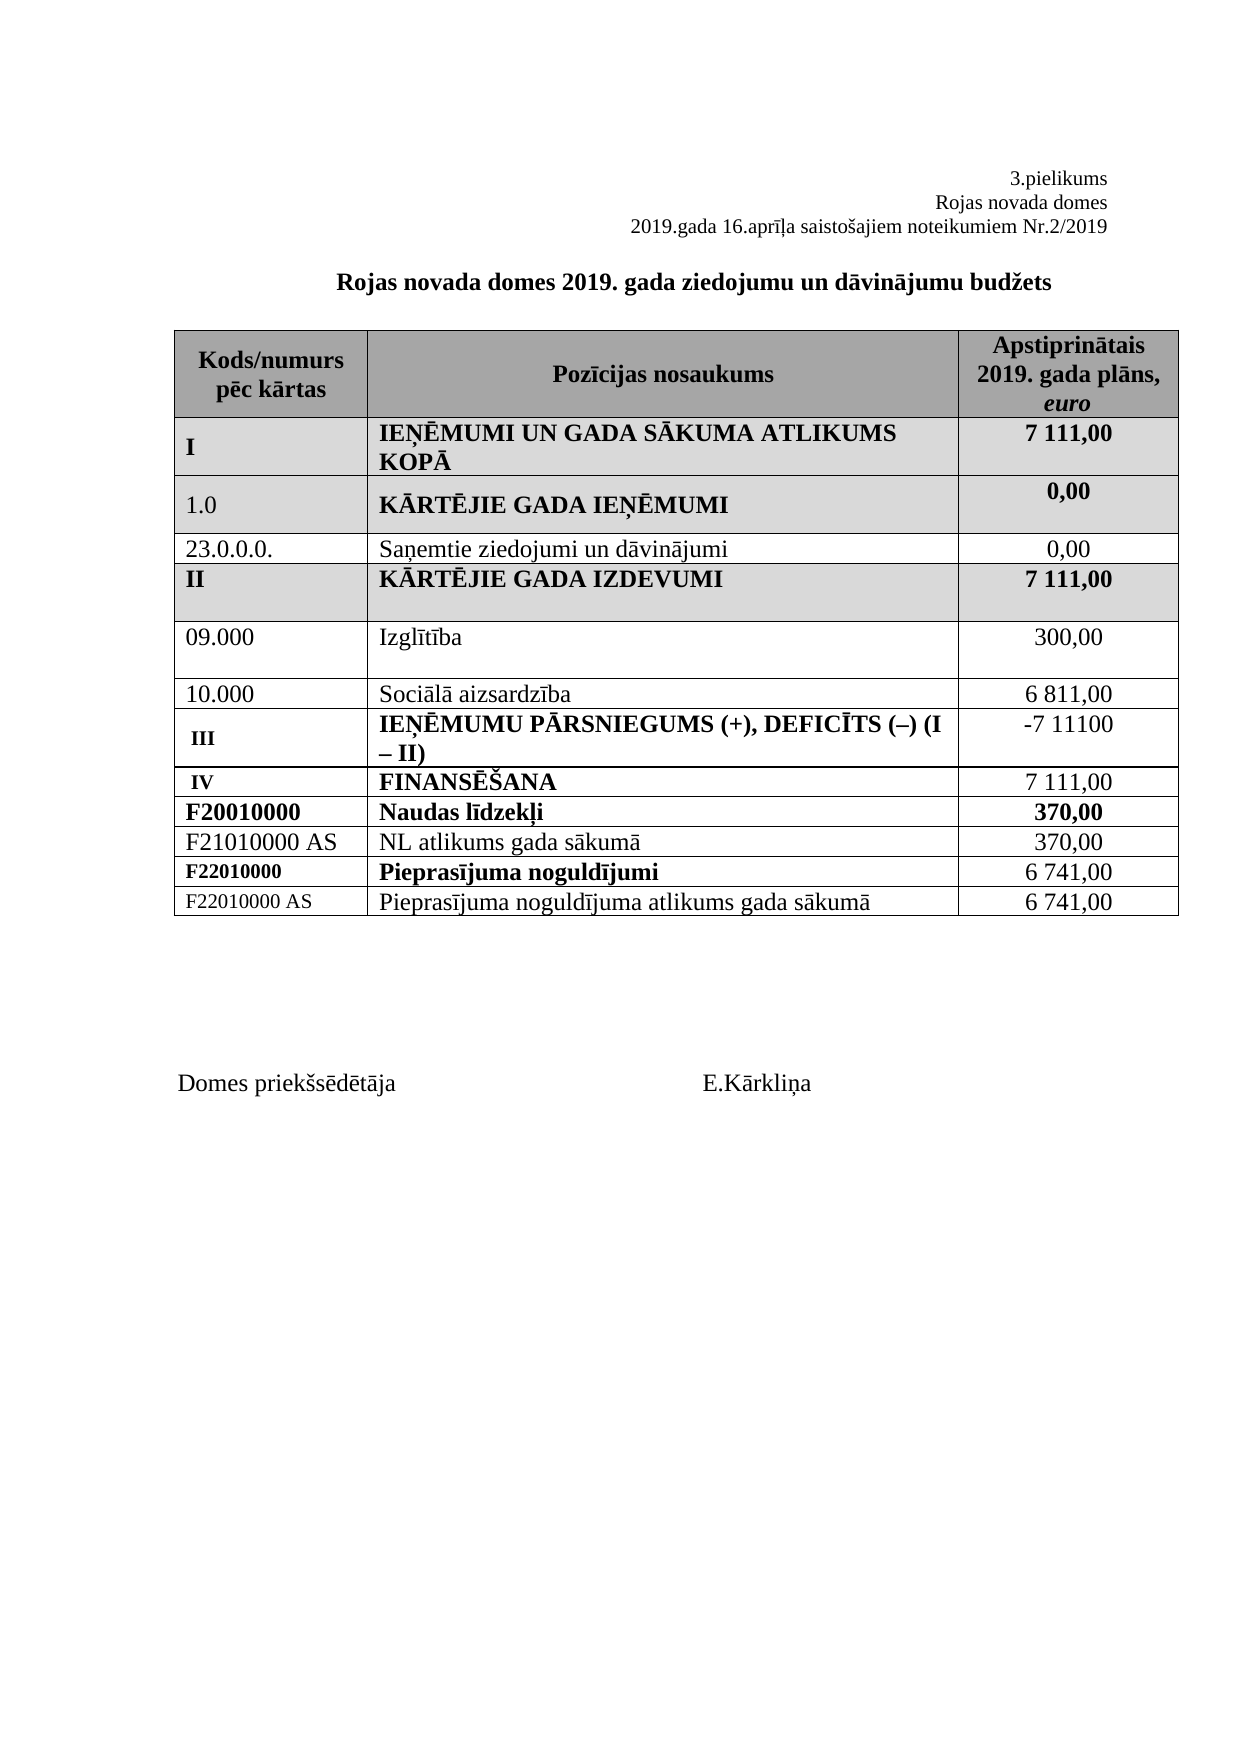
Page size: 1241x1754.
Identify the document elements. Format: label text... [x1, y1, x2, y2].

table_cell II [175, 564, 367, 621]
table_cell 6 741,00 [959, 857, 1178, 886]
table_cell -7 11100 [959, 709, 1178, 766]
table_cell 23.0.0.0. [175, 534, 367, 563]
table_cell I [175, 418, 367, 475]
table_cell IV [175, 768, 367, 796]
table_cell KĀRTĒJIE GADA IZDEVUMI [368, 564, 958, 621]
text 2019.gada 16.aprīļa saistošajiem noteikumiem Nr.2/2019 [281, 214, 1107, 238]
table_cell KĀRTĒJIE GADA IEŅĒMUMI [368, 476, 958, 533]
text 3.pielikums [281, 166, 1107, 190]
table_cell 7 111,00 [959, 768, 1178, 796]
table_cell NL atlikums gada sākumā [368, 827, 958, 856]
text Domes priekšsēdētāja E.Kārkliņa [177, 1068, 1107, 1097]
table_header Kods/numurs pēc kārtas [175, 331, 367, 417]
table_cell IEŅĒMUMU PĀRSNIEGUMS (+), DEFICĪTS (–) (I – II) [368, 709, 958, 766]
table_header Apstiprinātais 2019. gada plāns, euro [959, 331, 1178, 417]
table_cell F22010000 AS [175, 887, 367, 915]
table_cell 7 111,00 [959, 418, 1178, 475]
text Rojas novada domes 2019. gada ziedojumu un dāvinājumu budžets [281, 267, 1107, 296]
table_cell 09.000 [175, 622, 367, 678]
table_cell Saņemtie ziedojumi un dāvinājumi [368, 534, 958, 563]
text Rojas novada domes [281, 190, 1107, 214]
table_cell Naudas līdzekļi [368, 797, 958, 826]
table_header Pozīcijas nosaukums [368, 331, 958, 417]
table_cell Pieprasījuma noguldījumi [368, 857, 958, 886]
table_cell IEŅĒMUMI UN GADA SĀKUMA ATLIKUMS KOPĀ [368, 418, 958, 475]
table_cell F20010000 [175, 797, 367, 826]
table_cell 6 741,00 [959, 887, 1178, 915]
table_cell 300,00 [959, 622, 1178, 678]
table_cell 370,00 [959, 797, 1178, 826]
table_cell 370,00 [959, 827, 1178, 856]
table_cell FINANSĒŠANA [368, 768, 958, 796]
table_cell 1.0 [175, 476, 367, 533]
table_cell Pieprasījuma noguldījuma atlikums gada sākumā [368, 887, 958, 915]
table_cell 7 111,00 [959, 564, 1178, 621]
table_cell 0,00 [959, 534, 1178, 563]
table_cell Izglītība [368, 622, 958, 678]
table_cell 6 811,00 [959, 679, 1178, 708]
table_cell III [175, 709, 367, 766]
table_cell Sociālā aizsardzība [368, 679, 958, 708]
table_cell 0,00 [959, 476, 1178, 533]
table_cell F22010000 [175, 857, 367, 886]
table_cell F21010000 AS [175, 827, 367, 856]
table_cell 10.000 [175, 679, 367, 708]
